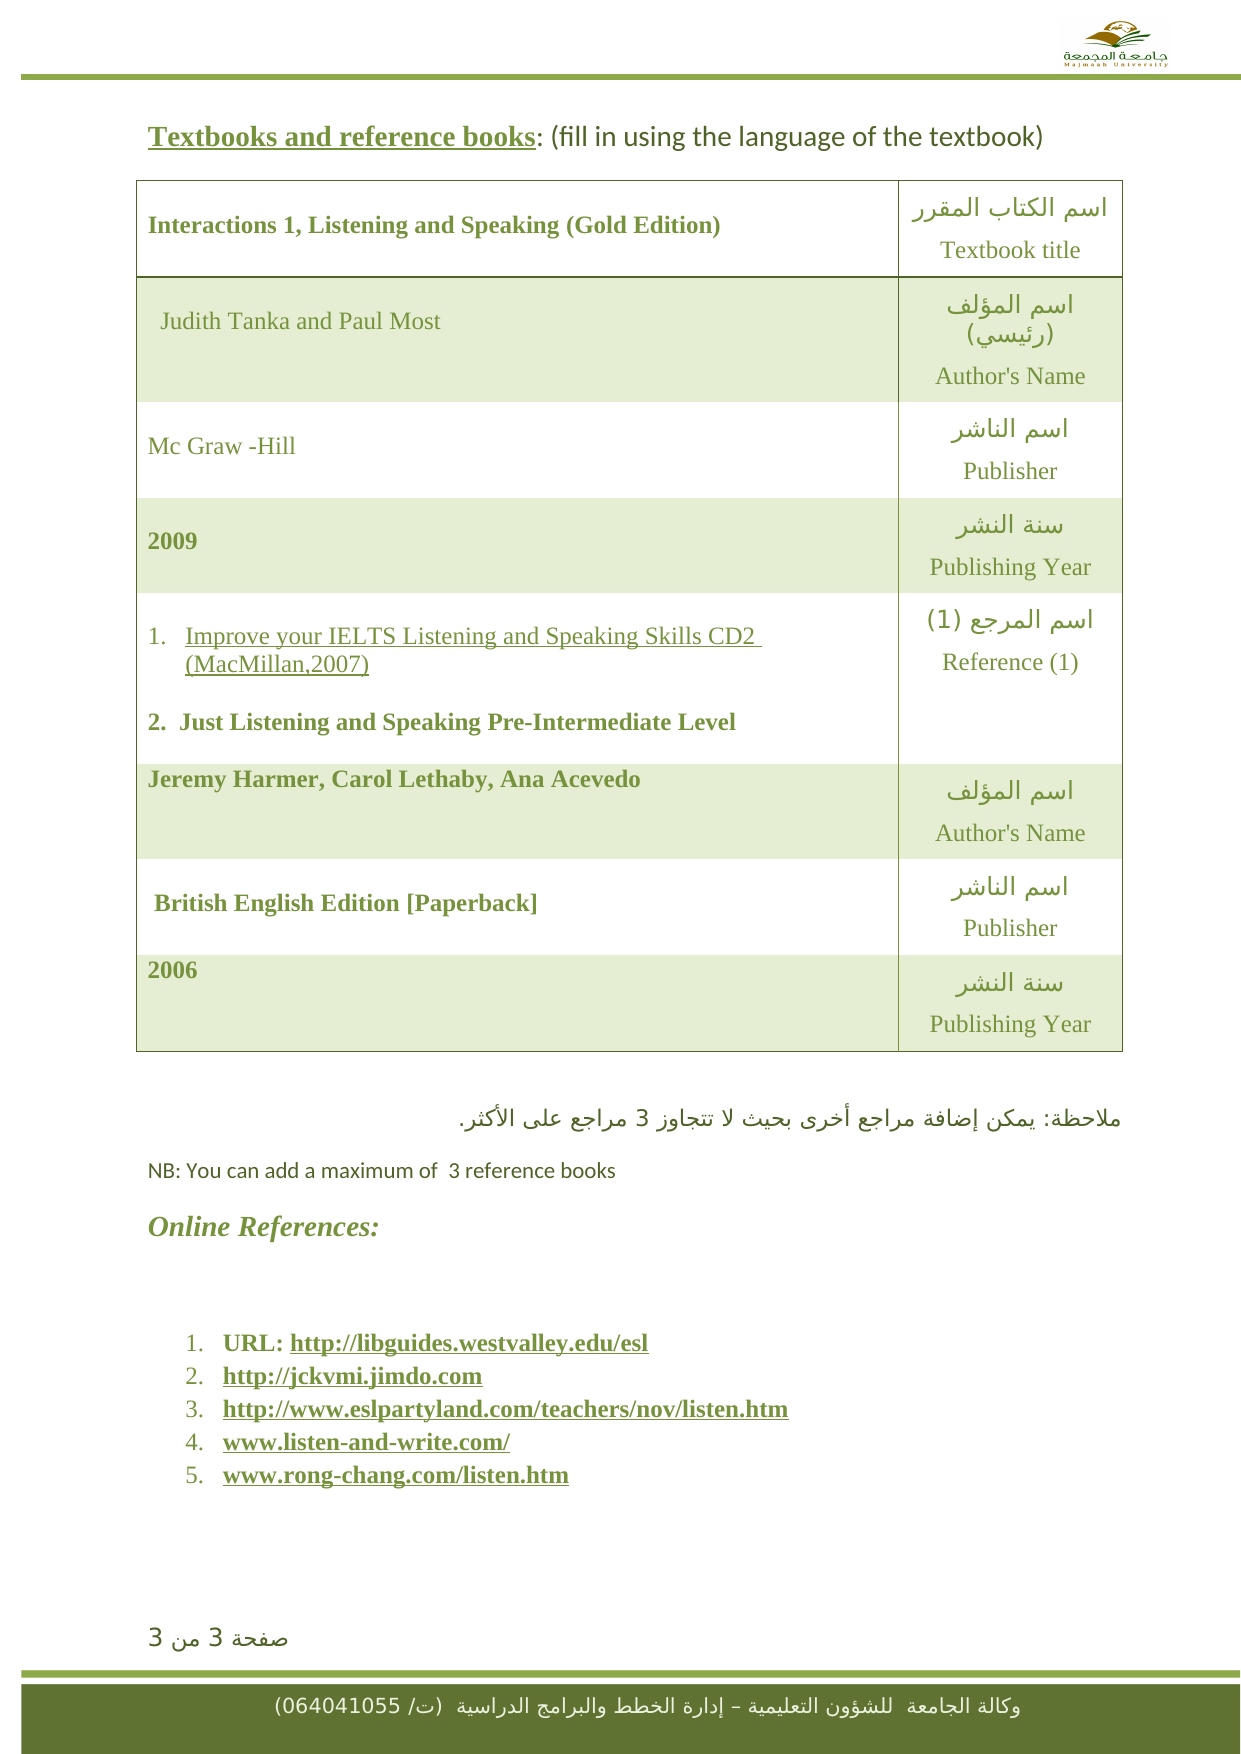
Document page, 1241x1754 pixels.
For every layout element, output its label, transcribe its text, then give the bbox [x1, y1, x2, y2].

table_cell Improve your IELTS Listening and Speaking Skills CD2 (MacMillan,2007) 2. Just Listening and Speaking Pre-Intermediate Level [137, 593, 898, 764]
table_header اسم الكتاب المقرر Textbook title [899, 181, 1122, 276]
table_header Interactions 1, Listening and Speaking (Gold Edition) [137, 181, 898, 276]
list http://jckvmi.jimdo.com [185, 1361, 1122, 1390]
text Online References: [148, 1209, 1122, 1243]
picture [21, 17, 1241, 152]
table_cell اسم المرجع (1) Reference (1) [899, 593, 1122, 764]
table_cell Mc Graw -Hill [137, 402, 898, 497]
table_cell British English Edition [Paperback] [137, 859, 898, 955]
list http://www.eslpartyland.com/teachers/nov/listen.htm [185, 1394, 1122, 1423]
text ملاحظة: يمكن إضافة مراجع أخرى بحيث لا تتجاوز 3 مراجع على الأكثر. [148, 1105, 1122, 1131]
table_cell Jeremy Harmer, Carol Lethaby, Ana Acevedo [137, 764, 898, 859]
text Textbooks and reference books: (fill in using the language of the textbook) [148, 118, 1122, 154]
list URL: http://libguides.westvalley.edu/esl [185, 1328, 1122, 1357]
table_cell Judith Tanka and Paul Most [137, 278, 898, 402]
table_cell سنة النشر Publishing Year [899, 956, 1122, 1051]
table_cell 2006 [137, 956, 898, 1051]
list www.rong-chang.com/listen.htm [185, 1460, 1122, 1489]
list www.listen-and-write.com/ [185, 1427, 1122, 1456]
table_cell اسم الناشر Publisher [899, 859, 1122, 955]
table_cell سنة النشر Publishing Year [899, 498, 1122, 593]
table_cell اسم المؤلف Author's Name [899, 764, 1122, 859]
table_cell اسم الناشر Publisher [899, 402, 1122, 497]
picture [21, 1651, 1241, 1754]
table_cell 2009 [137, 498, 898, 593]
table_cell اسم المؤلف (رئيسي) Author's Name [899, 278, 1122, 402]
text NB: You can add a maximum of 3 reference books [148, 1156, 1122, 1184]
